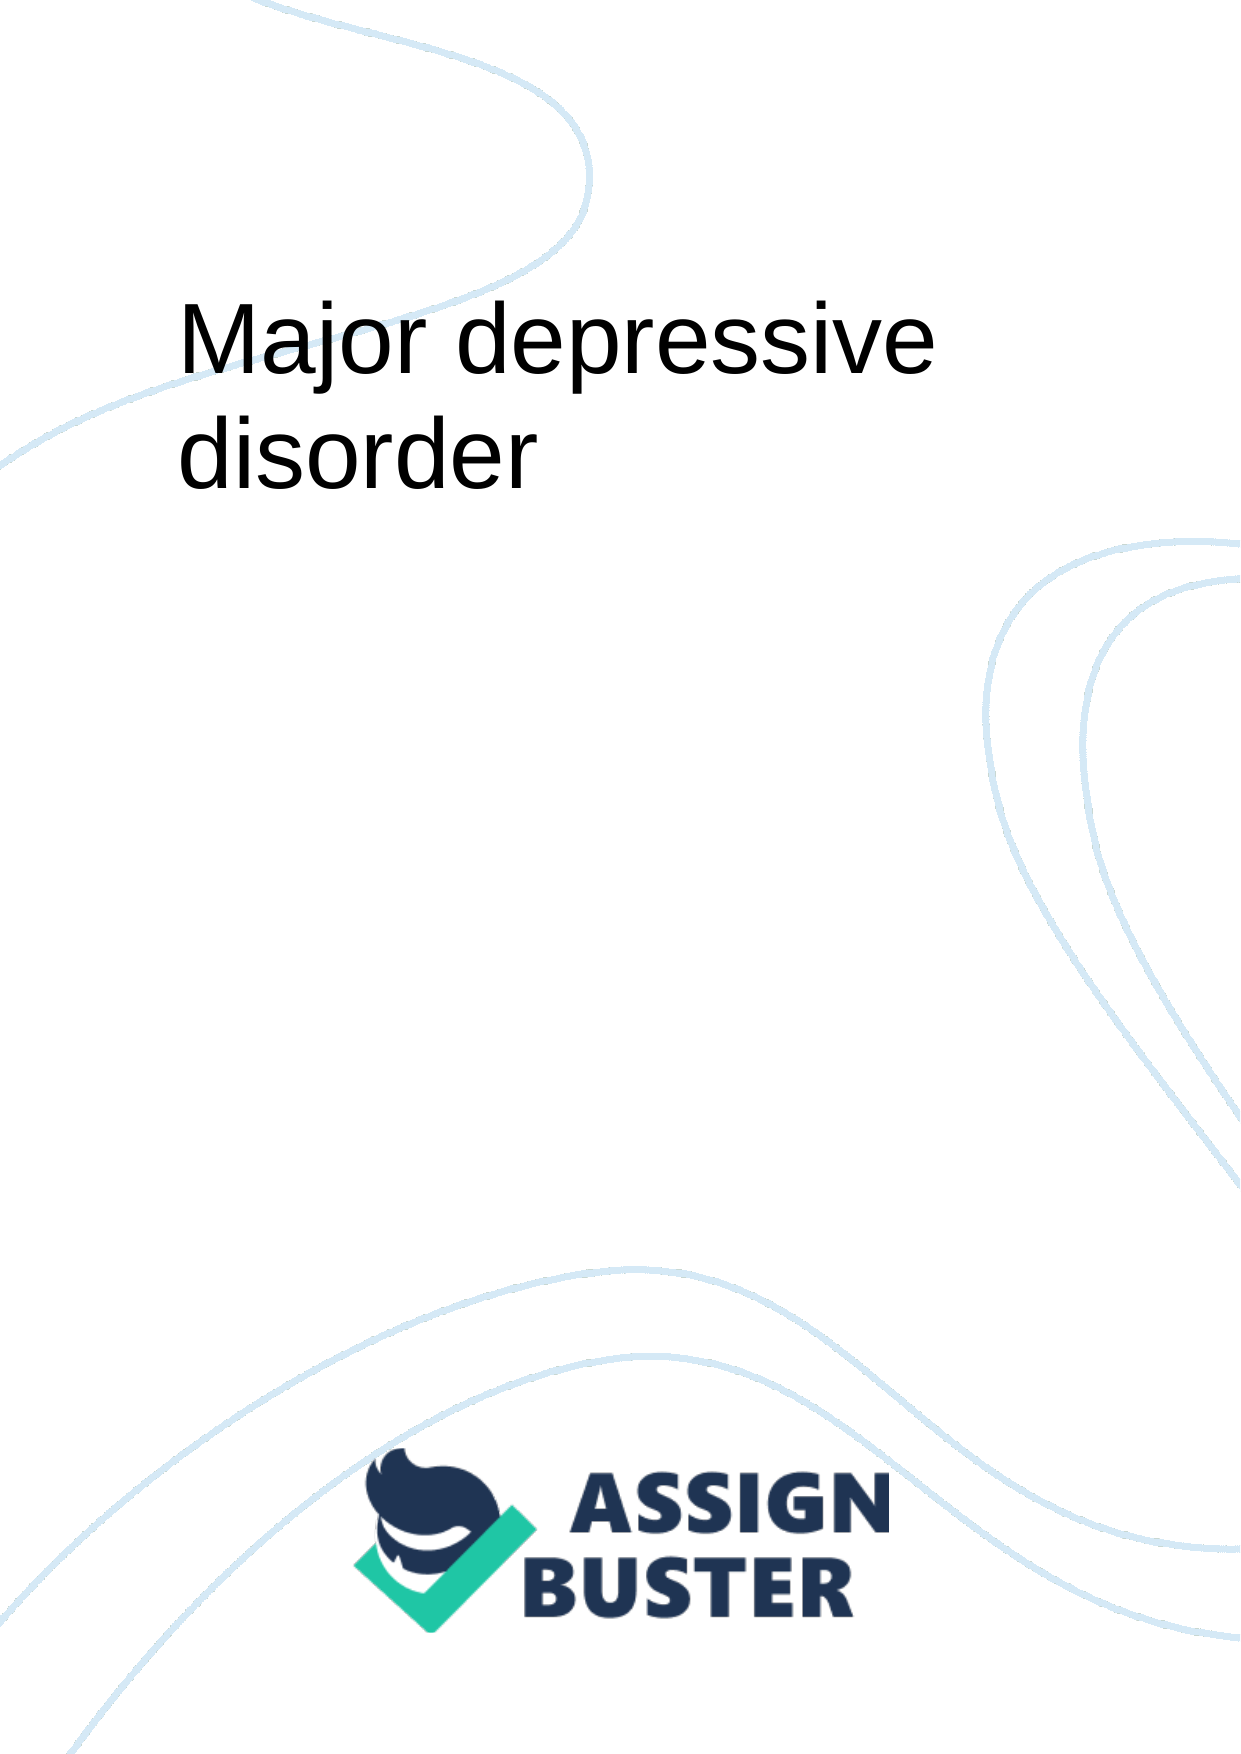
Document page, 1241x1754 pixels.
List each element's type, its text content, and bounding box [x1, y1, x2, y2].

subtitle Major depressive disorder [177, 279, 1152, 509]
picture [0, 0, 1241, 1754]
